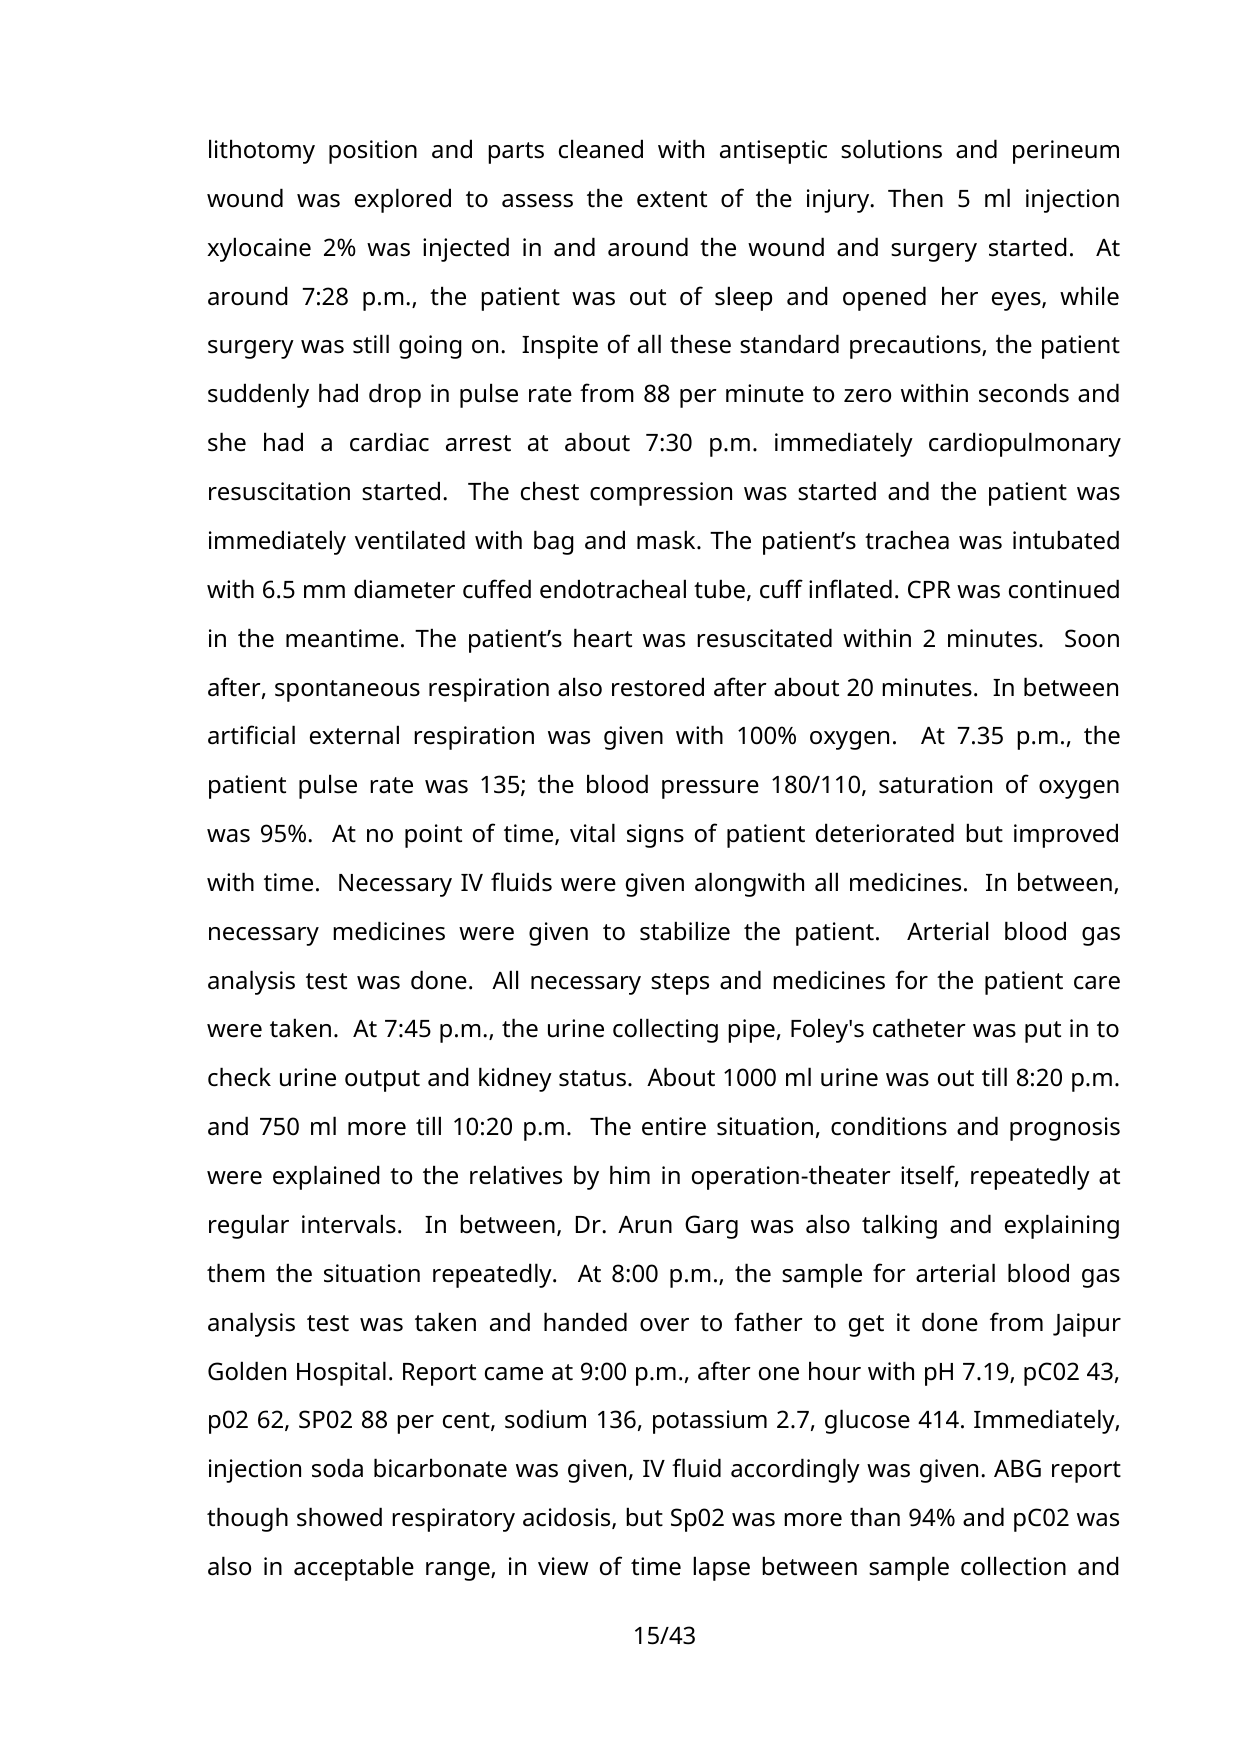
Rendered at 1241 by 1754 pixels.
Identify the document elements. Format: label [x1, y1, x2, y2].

list [207, 133, 1122, 1582]
